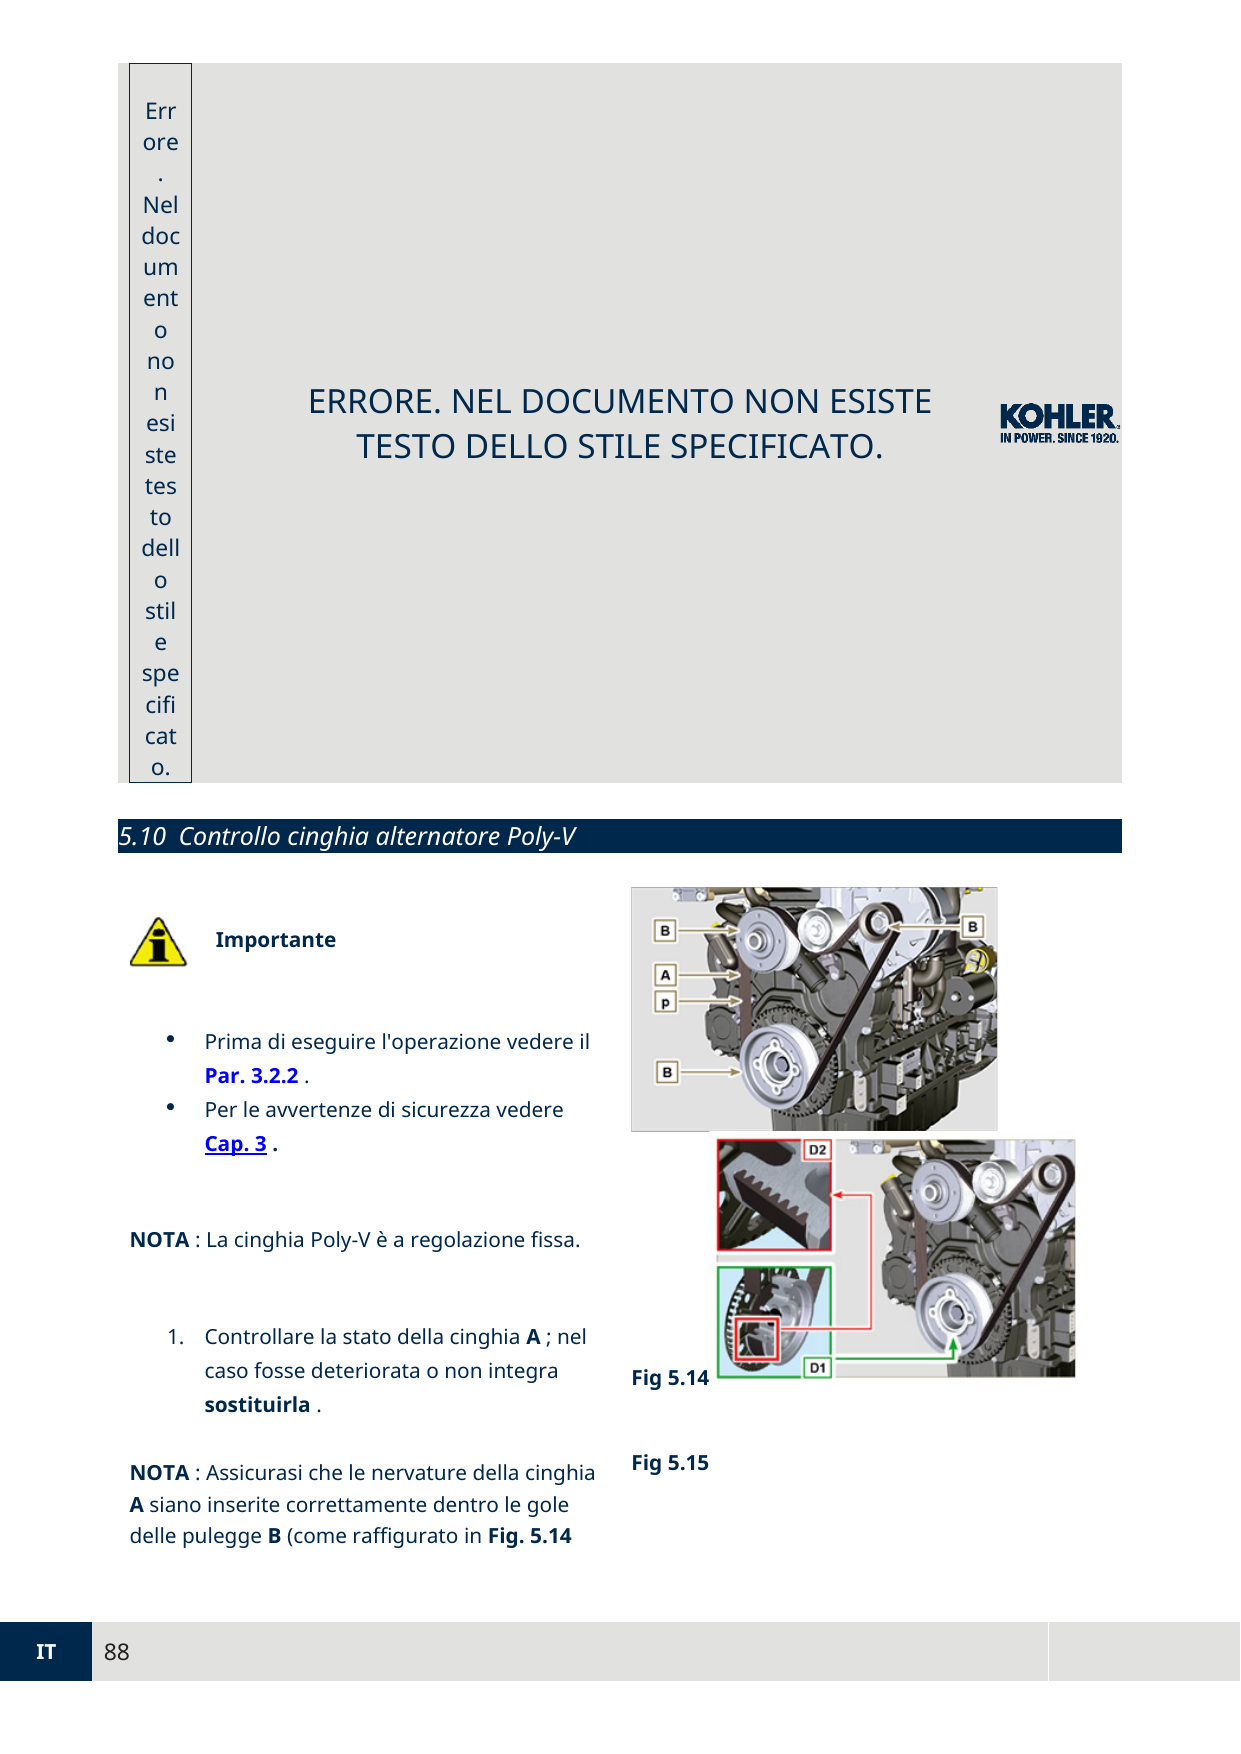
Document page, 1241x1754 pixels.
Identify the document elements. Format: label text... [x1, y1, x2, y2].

table_header Importante Prima di eseguire l'operazione vedere il Par. 3.2.2 . Per le avvertenze di sicurezza vedere Cap. 3 . NOTA : La cinghia Poly-V è a regolazione fissa. Controllare la stato della cinghia A ; nel caso fosse deteriorata o non integra sostituirla . NOTA : Assicurasi che le nervature della cinghia A siano inserite correttamente dentro le gole delle pulegge B (come raffigurato in Fig. 5.14 Fig. e 5.15) . Avviare il motore e dopo qualche minuto di funzionamento spegnerlo e lasciarlo raffreddare a temperatura ambiente e verificare il tensionamento della cinghia nel punto p . Il controllo con vibrazione ha un valore compreso tra 149 e 196 Hz . NOTA : Se la cinghia risulta non conforme ai valori di tensione prescritti procedere alla sostituzione presso un'officina autorizzata KOHLER . [118, 872, 620, 1565]
picture [129, 915, 189, 967]
picture [1000, 403, 1121, 443]
picture [631, 887, 1076, 1386]
table_header Fig 5.14 Fig 5.15 [620, 872, 1122, 1565]
subtitle Controllo cinghia alternatore Poly-V [118, 819, 1122, 853]
